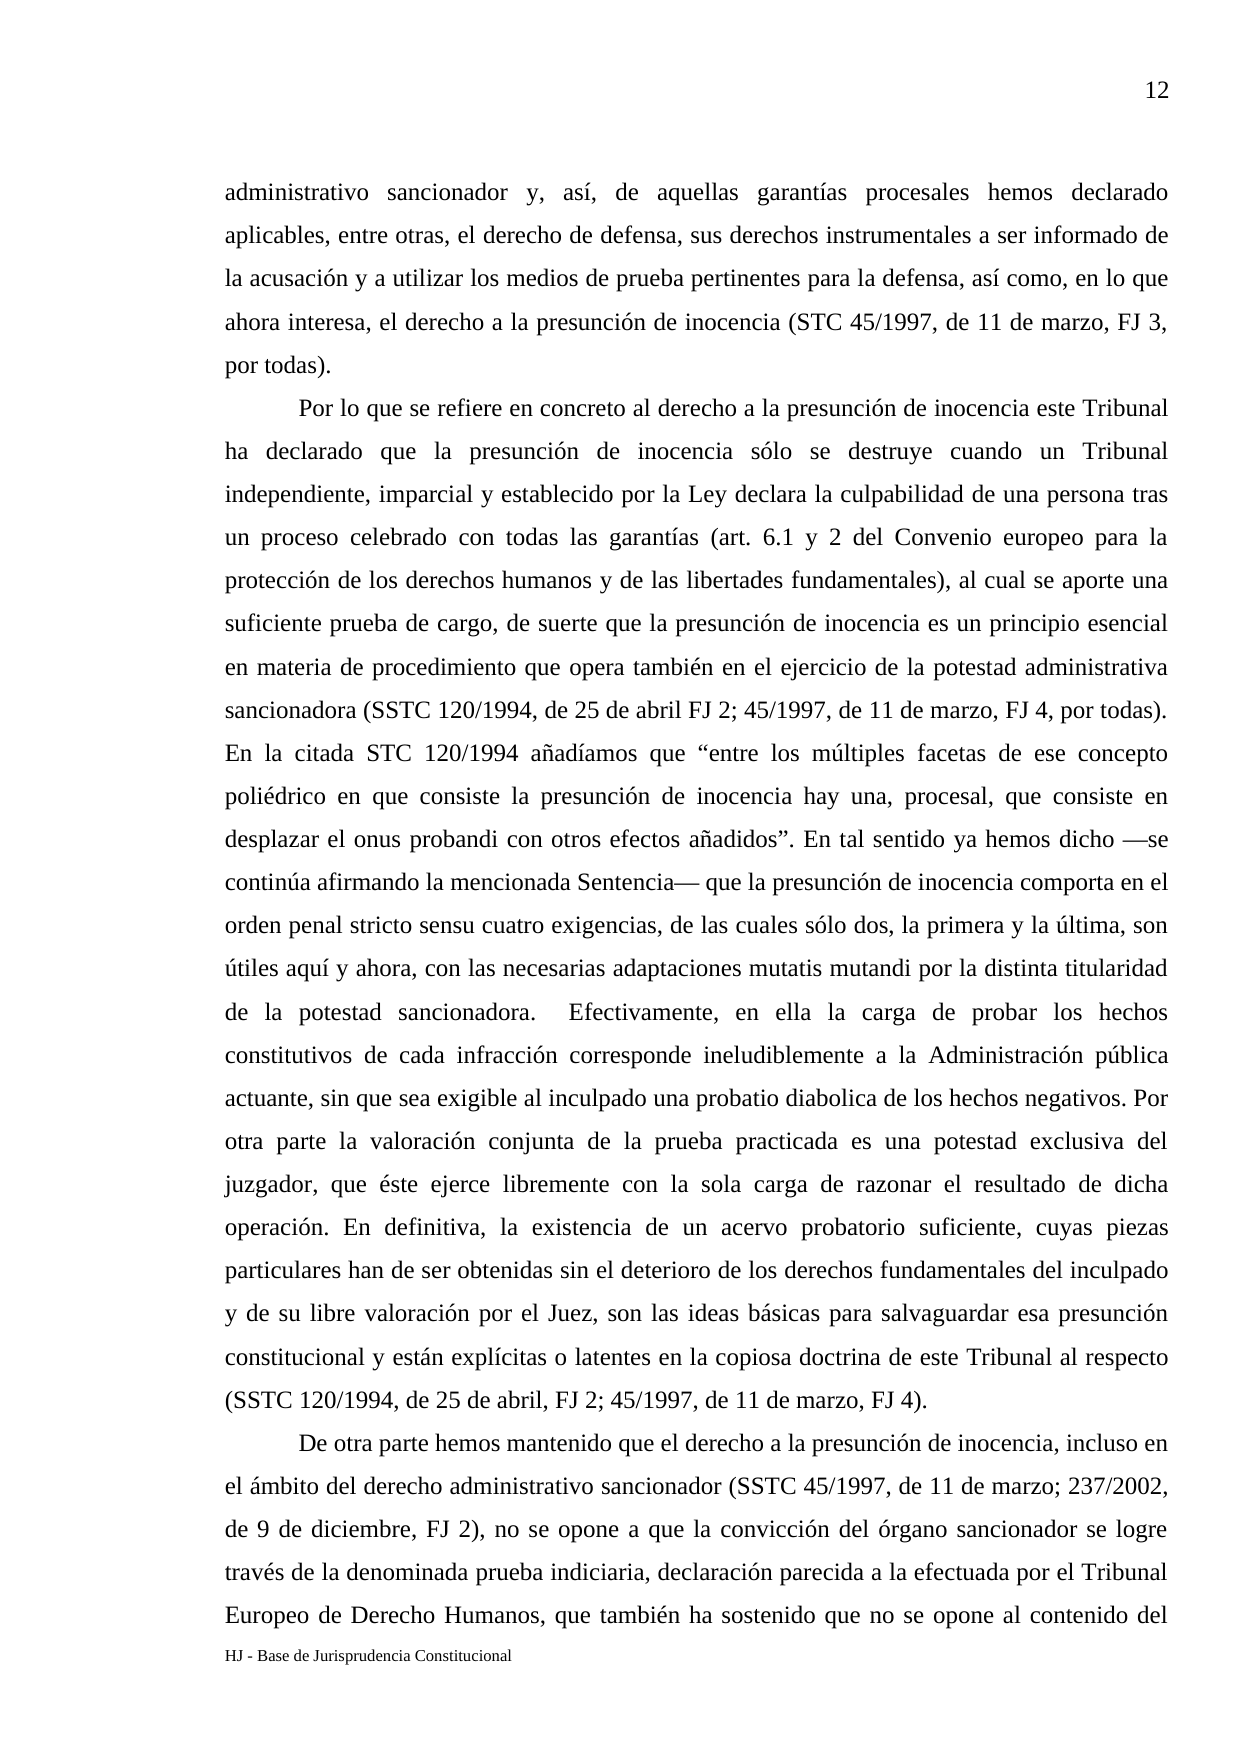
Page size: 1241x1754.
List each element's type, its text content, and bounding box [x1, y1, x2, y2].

text Por lo que se refiere en concreto al derecho a la presunción de inocencia este Tribunal ha declarado que la presunción de inocencia sólo se destruye cuando un Tribunal independiente, imparcial y establecido por la Ley declara la culpabilidad de una persona tras un proceso celebrado con todas las garantías (art. 6.1 y 2 del Convenio europeo para la protección de los derechos humanos y de las libertades fundamentales), al cual se aporte una suficiente prueba de cargo, de suerte que la presunción de inocencia es un principio esencial en materia de procedimiento que opera también en el ejercicio de la potestad administrativa sancionadora (SSTC 120/1994, de 25 de abril FJ 2; 45/1997, de 11 de marzo, FJ 4, por todas). En la citada STC 120/1994 añadíamos que “entre los múltiples facetas de ese concepto poliédrico en que consiste la presunción de inocencia hay una, procesal, que consiste en desplazar el onus probandi con otros efectos añadidos”. En tal sentido ya hemos dicho —se continúa afirmando la mencionada Sentencia— que la presunción de inocencia comporta en el orden penal stricto sensu cuatro exigencias, de las cuales sólo dos, la primera y la última, son útiles aquí y ahora, con las necesarias adaptaciones mutatis mutandi por la distinta titularidad de la potestad sancionadora. Efectivamente, en ella la carga de probar los hechos constitutivos de cada infracción corresponde ineludiblemente a la Administración pública actuante, sin que sea exigible al inculpado una probatio diabolica de los hechos negativos. Por otra parte la valoración conjunta de la prueba practicada es una potestad exclusiva del juzgador, que éste ejerce libremente con la sola carga de razonar el resultado de dicha operación. En definitiva, la existencia de un acervo probatorio suficiente, cuyas piezas particulares han de ser obtenidas sin el deterioro de los derechos fundamentales del inculpado y de su libre valoración por el Juez, son las ideas básicas para salvaguardar esa presunción constitucional y están explícitas o latentes en la copiosa doctrina de este Tribunal al respecto (SSTC 120/1994, de 25 de abril, FJ 2; 45/1997, de 11 de marzo, FJ 4). [224, 393, 1169, 1413]
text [224, 177, 1169, 378]
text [224, 1428, 1169, 1629]
